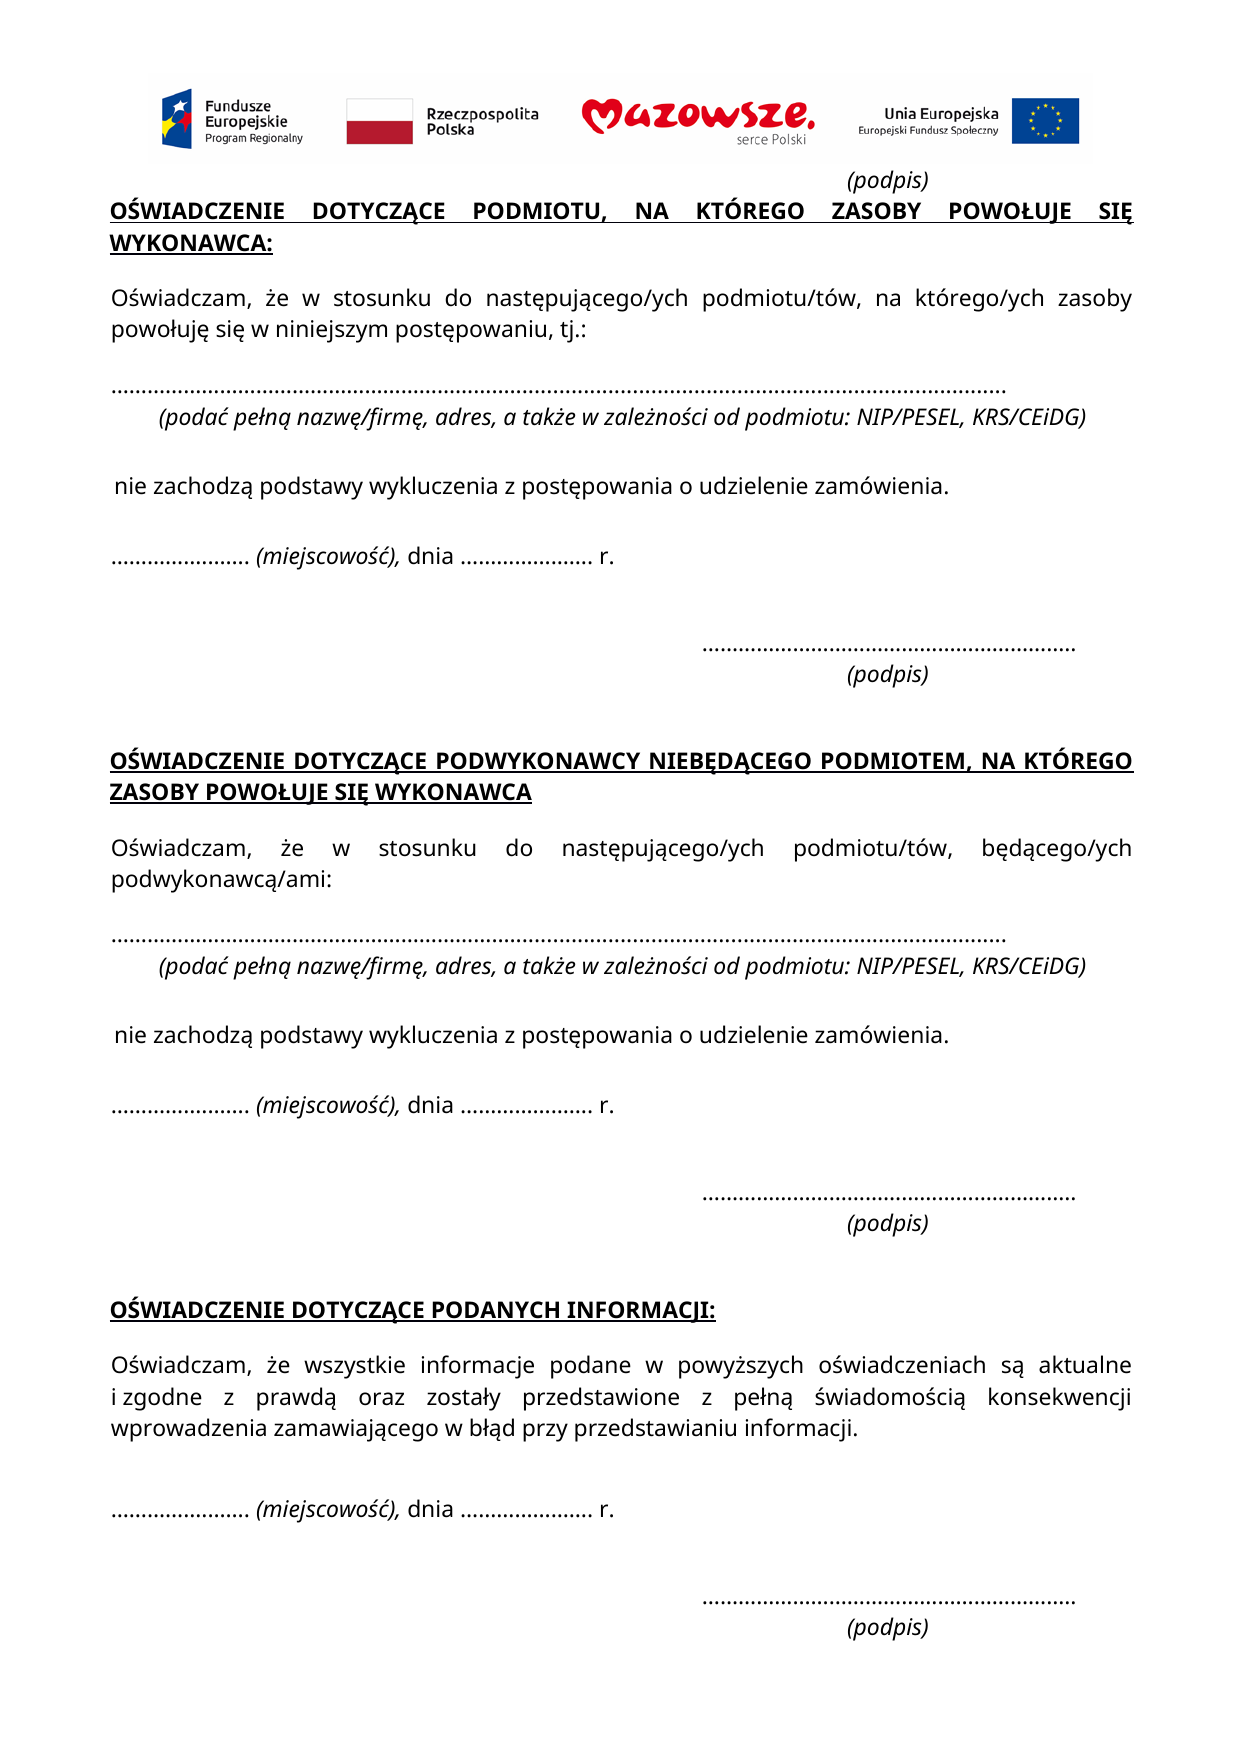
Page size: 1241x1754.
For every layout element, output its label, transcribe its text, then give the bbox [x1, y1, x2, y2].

text …………………………………………………………................................................................................. [111, 918, 1133, 950]
text …………………………………………………………................................................................................. [111, 369, 1133, 400]
text (podpis) [653, 1611, 1125, 1642]
text OŚWIADCZENIE DOTYCZĄCE PODANYCH INFORMACJI: [109, 1294, 1134, 1325]
text (podpis) [653, 164, 1125, 195]
text OŚWIADCZENIE DOTYCZĄCE PODMIOTU, NA KTÓREGO ZASOBY POWOŁUJE SIĘ WYKONAWCA: [109, 223, 1134, 258]
text …………….……. (miejscowość), dnia …………………. r. [111, 1089, 1133, 1120]
text …………………………………………………….. [653, 626, 1125, 658]
text (podać pełną nazwę/firmę, adres, a także w zależności od podmiotu: NIP/PESEL, KRS/CEiDG) [108, 950, 1134, 981]
text …………….……. (miejscowość), dnia …………………. r. [111, 540, 1133, 571]
picture [147, 73, 1093, 164]
text Oświadczam, że wszystkie informacje podane w powyższych oświadczeniach są aktualne i zgodne z prawdą oraz zostały przedstawione z pełną świadomością konsekwencji wprowadzenia zamawiającego w błąd przy przedstawianiu informacji. [111, 1349, 1133, 1443]
text OŚWIADCZENIE DOTYCZĄCE PODWYKONAWCY NIEBĘDĄCEGO PODMIOTEM, NA KTÓREGO ZASOBY POWOŁUJE SIĘ WYKONAWCA [109, 744, 1134, 771]
text (podać pełną nazwę/firmę, adres, a także w zależności od podmiotu: NIP/PESEL, KRS/CEiDG) [108, 400, 1134, 432]
text nie zachodzą podstawy wykluczenia z postępowania o udzielenie zamówienia. [108, 470, 1134, 501]
text OŚWIADCZENIE DOTYCZĄCE PODMIOTU, NA KTÓREGO ZASOBY POWOŁUJE SIĘ WYKONAWCA: [109, 195, 1134, 222]
text nie zachodzą podstawy wykluczenia z postępowania o udzielenie zamówienia. [108, 1019, 1134, 1051]
text (podpis) [653, 1207, 1125, 1238]
text Oświadczam, że w stosunku do następującego/ych podmiotu/tów, na którego/ych zasoby powołuję się w niniejszym postępowaniu, tj.: [111, 282, 1133, 345]
text …………….……. (miejscowość), dnia …………………. r. [111, 1493, 1133, 1524]
text OŚWIADCZENIE DOTYCZĄCE PODWYKONAWCY NIEBĘDĄCEGO PODMIOTEM, NA KTÓREGO ZASOBY POWOŁUJE SIĘ WYKONAWCA [109, 772, 1134, 807]
text (podpis) [653, 658, 1125, 689]
text …………………………………………………….. [653, 1579, 1125, 1611]
text …………………………………………………….. [653, 1176, 1125, 1207]
text Oświadczam, że w stosunku do następującego/ych podmiotu/tów, będącego/ych podwykonawcą/ami: [111, 831, 1133, 894]
